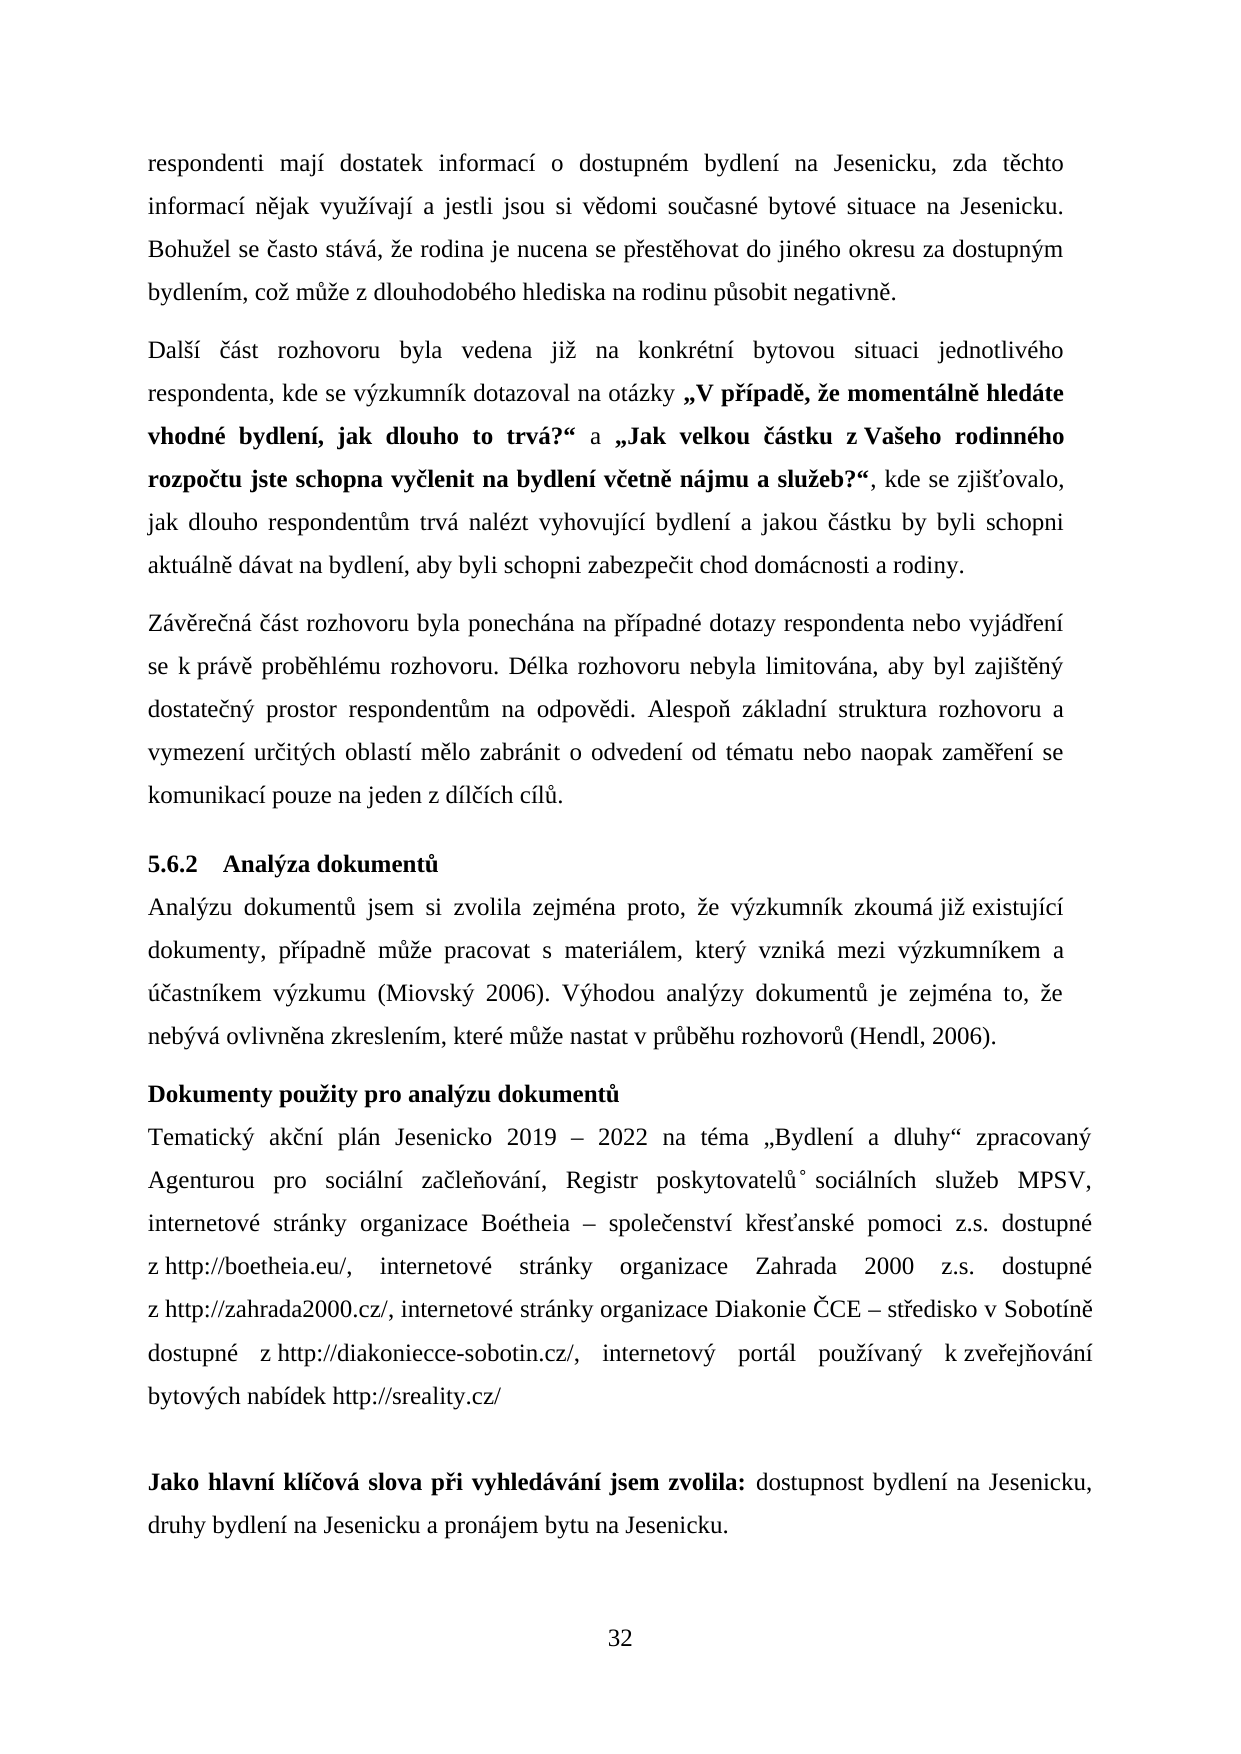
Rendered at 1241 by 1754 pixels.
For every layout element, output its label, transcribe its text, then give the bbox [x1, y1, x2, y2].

text Dokumenty použity pro analýzu dokumentů [148, 1079, 1093, 1108]
text Tematický akční plán Jesenicko 2019 – 2022 na téma „Bydlení a dluhy“ zpracovaný Agenturou pro sociální začleňování, Registr poskytovatelů̊ sociálních služeb MPSV, internetové stránky organizace Boétheia – společenství křesťanské pomoci z.s. dostupné z http://boetheia.eu/, internetové stránky organizace Zahrada 2000 z.s. dostupné z http://zahrada2000.cz/, internetové stránky organizace Diakonie ČCE – středisko v Sobotíně dostupné z http://diakoniecce-sobotin.cz/, internetový portál používaný k zveřejňování bytových nabídek http://sreality.cz/ [148, 1122, 1093, 1409]
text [148, 148, 1064, 306]
text Závěrečná část rozhovoru byla ponechána na případné dotazy respondenta nebo vyjádření se k právě proběhlému rozhovoru. Délka rozhovoru nebyla limitována, aby byl zajištěný dostatečný prostor respondentům na odpovědi. Alespoň základní struktura rozhovoru a vymezení určitých oblastí mělo zabránit o odvedení od tématu nebo naopak zaměření se komunikací pouze na jeden z dílčích cílů. [148, 608, 1064, 809]
text Další část rozhovoru byla vedena již na konkrétní bytovou situaci jednotlivého respondenta, kde se výzkumník dotazoval na otázky „V případě, že momentálně hledáte vhodné bydlení, jak dlouho to trvá?“ a „Jak velkou částku z Vašeho rodinného rozpočtu jste schopna vyčlenit na bydlení včetně nájmu a služeb?“, kde se zjišťovalo, jak dlouho respondentům trvá nalézt vyhovující bydlení a jakou částku by byli schopni aktuálně dávat na bydlení, aby byli schopni zabezpečit chod domácnosti a rodiny. [148, 335, 1064, 579]
text Analýzu dokumentů jsem si zvolila zejména proto, že výzkumník zkoumá již existující dokumenty, případně může pracovat s materiálem, který vzniká mezi výzkumníkem a účastníkem výzkumu (Miovský 2006). Výhodou analýzy dokumentů je zejména to, že nebývá ovlivněna zkreslením, které může nastat v průběhu rozhovorů (Hendl, 2006). [148, 892, 1064, 1050]
subtitle Analýza dokumentů [148, 849, 1093, 877]
text Jako hlavní klíčová slova při vyhledávání jsem zvolila: dostupnost bydlení na Jesenicku, druhy bydlení na Jesenicku a pronájem bytu na Jesenicku. [148, 1467, 1093, 1539]
